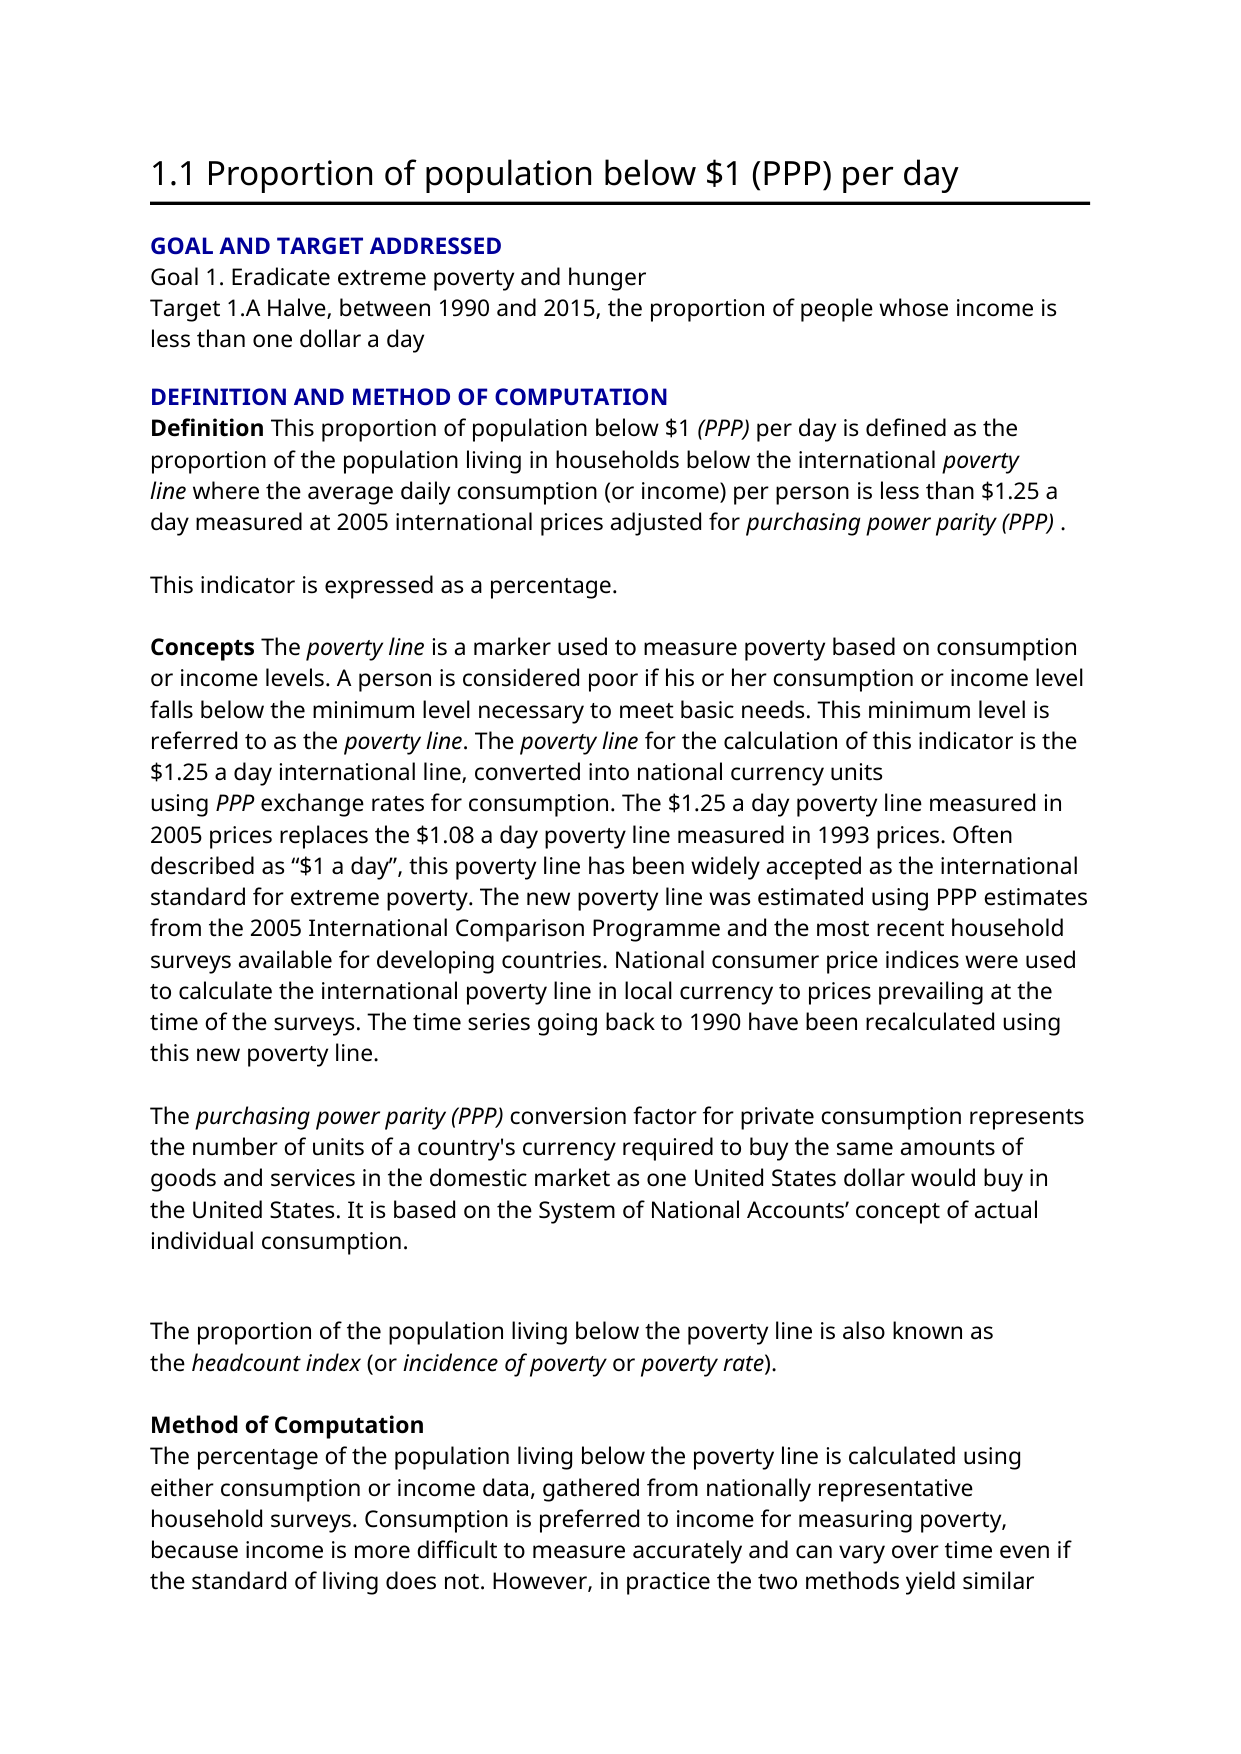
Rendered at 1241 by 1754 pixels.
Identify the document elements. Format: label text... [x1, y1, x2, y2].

text The proportion of the population living below the poverty line is also known as the headcount index (or incidence of poverty or poverty rate). Method of Computation [150, 1315, 1090, 1440]
text 1.1 Proportion of population below $1 (PPP) per day [150, 150, 1090, 195]
text Target 1.A Halve, between 1990 and 2015, the proportion of people whose income is less than one dollar a day [150, 292, 1090, 355]
text GOAL AND TARGET ADDRESSED [150, 230, 1090, 261]
text Definition This proportion of population below $1 (PPP) per day is defined as the proportion of the population living in households below the international poverty line where the average daily consumption (or income) per person is less than $1.25 a day measured at 2005 international prices adjusted for purchasing power parity (PPP) . This indicator is expressed as a percentage. Concepts The poverty line is a marker used to measure poverty based on consumption or income levels. A person is considered poor if his or her consumption or income level falls below the minimum level necessary to meet basic needs. This minimum level is referred to as the poverty line. The poverty line for the calculation of this indicator is the $1.25 a day international line, converted into national currency units using PPP exchange rates for consumption. The $1.25 a day poverty line measured in 2005 prices replaces the $1.08 a day poverty line measured in 1993 prices. Often described as “$1 a day”, this poverty line has been widely accepted as the international standard for extreme poverty. The new poverty line was estimated using PPP estimates from the 2005 International Comparison Programme and the most recent household surveys available for developing countries. National consumer price indices were used to calculate the international poverty line in local currency to prices prevailing at the time of the surveys. The time series going back to 1990 have been recalculated using this new poverty line. The purchasing power parity (PPP) conversion factor for private consumption represents the number of units of a country's currency required to buy the same amounts of goods and services in the domestic market as one United States dollar would buy in the United States. It is based on the System of National Accounts’ concept of actual individual consumption. [150, 412, 1090, 1256]
text DEFINITION AND METHOD OF COMPUTATION [150, 381, 1090, 412]
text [150, 1440, 1090, 1597]
text Goal 1. Eradicate extreme poverty and hunger [150, 261, 1090, 292]
